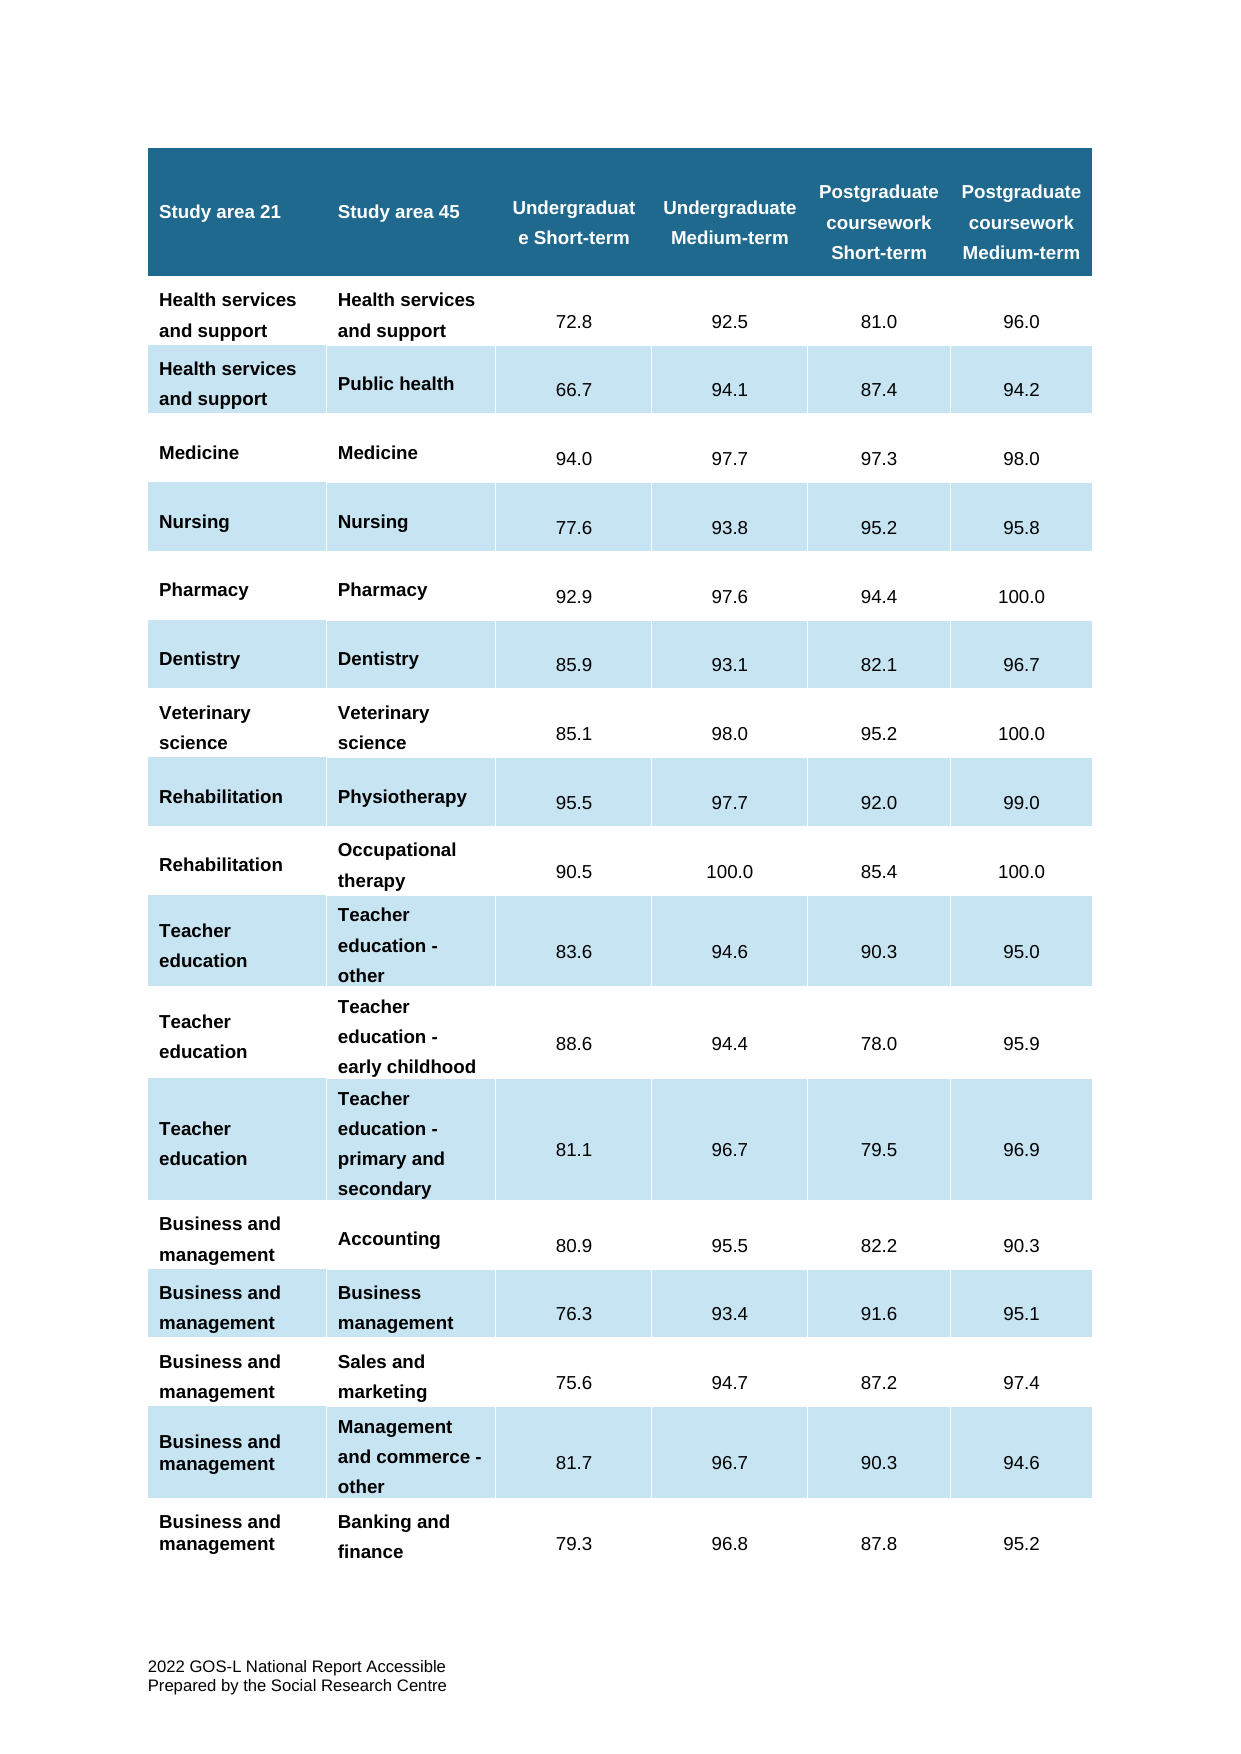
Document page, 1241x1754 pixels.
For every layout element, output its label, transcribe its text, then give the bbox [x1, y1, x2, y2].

table_cell 100.0 [652, 827, 808, 894]
table_cell 96.7 [652, 1407, 807, 1498]
table_cell 95.8 [951, 483, 1092, 551]
table_cell Nursing [148, 482, 326, 551]
table_cell 94.6 [951, 1407, 1092, 1498]
table_cell 99.0 [951, 758, 1092, 826]
table_cell 90.3 [808, 1407, 950, 1498]
table_cell 97.7 [652, 414, 808, 482]
table_cell Veterinary science [148, 688, 326, 757]
table_header Study area 45 [326, 148, 496, 276]
table_cell 97.7 [652, 758, 807, 826]
table_cell 95.2 [808, 689, 950, 757]
table_cell 95.2 [950, 1499, 1092, 1566]
table_header Postgraduate coursework Medium-term [950, 148, 1092, 276]
table_cell 97.3 [808, 414, 950, 482]
table_cell Rehabilitation [148, 757, 326, 826]
table_cell Pharmacy [148, 551, 326, 619]
table_cell 81.1 [496, 1079, 651, 1200]
table_cell 94.6 [652, 896, 807, 986]
table_cell 95.2 [808, 483, 950, 551]
table_cell Medicine [326, 414, 496, 482]
table_cell Health services and support [326, 276, 496, 344]
table_cell Teacher education - other [327, 896, 495, 986]
table_cell 76.3 [496, 1270, 651, 1337]
table_cell 94.0 [496, 414, 652, 482]
table_cell 79.3 [496, 1499, 652, 1566]
table_cell 85.1 [496, 689, 652, 757]
table_cell 94.4 [808, 552, 950, 619]
table_cell Teacher education - early childhood [326, 987, 496, 1078]
table_cell Public health [327, 346, 495, 413]
table_cell Business and management [148, 1200, 326, 1268]
table_cell 75.6 [496, 1338, 652, 1406]
table_cell 87.8 [808, 1499, 950, 1566]
table_cell Health services and support [148, 276, 326, 344]
table_cell Business management [327, 1270, 495, 1337]
table_cell 77.6 [496, 483, 651, 551]
table_cell 85.9 [496, 621, 651, 688]
table_cell 81.0 [808, 276, 950, 344]
table_cell 82.2 [808, 1201, 950, 1268]
table_cell Pharmacy [326, 552, 496, 619]
table_cell 97.4 [950, 1338, 1092, 1406]
table_cell 92.9 [496, 552, 652, 619]
table_cell 100.0 [950, 827, 1092, 894]
table_header Postgraduate coursework Short-term [808, 148, 950, 276]
table_cell Teacher education - primary and secondary [327, 1079, 495, 1200]
table_cell Business and management [148, 1406, 326, 1498]
table_cell 82.1 [808, 621, 950, 688]
table_cell 93.1 [652, 621, 807, 688]
table_cell 87.4 [808, 346, 950, 413]
table_cell Banking and finance [326, 1499, 496, 1566]
table_cell 93.4 [652, 1270, 807, 1337]
table_cell Rehabilitation [148, 826, 326, 894]
table_cell Sales and marketing [326, 1338, 496, 1406]
table_cell Nursing [327, 483, 495, 551]
table_cell 100.0 [950, 552, 1092, 619]
table_cell Teacher education [148, 1078, 326, 1200]
table_cell Teacher education [148, 895, 326, 986]
table_cell 88.6 [496, 987, 652, 1078]
table_cell 96.0 [950, 276, 1092, 344]
table_cell 92.5 [652, 276, 808, 344]
table_cell Business and management [148, 1269, 326, 1337]
table_cell 72.8 [496, 276, 652, 344]
table_header Undergraduate Medium-term [652, 148, 808, 276]
table_cell 90.3 [808, 896, 950, 986]
table_cell 92.0 [808, 758, 950, 826]
table_cell 93.8 [652, 483, 807, 551]
table_cell Business and management [148, 1498, 326, 1566]
table_cell 78.0 [808, 987, 950, 1078]
table_cell 95.1 [951, 1270, 1092, 1337]
table_cell 96.8 [652, 1499, 808, 1566]
table_cell Business and management [148, 1337, 326, 1406]
table_cell 80.9 [496, 1201, 652, 1268]
table_cell 96.7 [652, 1079, 807, 1200]
table_cell Dentistry [327, 621, 495, 688]
table_header Undergraduate Short-term [496, 148, 652, 276]
table_cell 66.7 [496, 346, 651, 413]
table_cell 98.0 [950, 414, 1092, 482]
table_cell Medicine [148, 413, 326, 482]
table_cell 83.6 [496, 896, 651, 986]
table_cell 94.7 [652, 1338, 808, 1406]
table_cell 94.1 [652, 346, 807, 413]
table_cell Management and commerce - other [327, 1407, 495, 1498]
table_cell Veterinary science [326, 689, 496, 757]
table_cell Teacher education [148, 986, 326, 1078]
table_cell 90.5 [496, 827, 652, 894]
table_cell 95.0 [951, 896, 1092, 986]
table_cell 85.4 [808, 827, 950, 894]
table_cell Physiotherapy [327, 758, 495, 826]
table_cell 95.5 [652, 1201, 808, 1268]
table_cell Dentistry [148, 620, 326, 688]
table_cell 95.9 [950, 987, 1092, 1078]
table_cell 81.7 [496, 1407, 651, 1498]
table_cell 94.2 [951, 346, 1092, 413]
table_cell 97.6 [652, 552, 808, 619]
table_cell 79.5 [808, 1079, 950, 1200]
table_cell Occupational therapy [326, 827, 496, 894]
table_cell 91.6 [808, 1270, 950, 1337]
table_header Study area 21 [148, 148, 326, 276]
table_cell 96.9 [951, 1079, 1092, 1200]
table_cell 90.3 [950, 1201, 1092, 1268]
table_cell 96.7 [951, 621, 1092, 688]
table_cell 98.0 [652, 689, 808, 757]
table_cell 87.2 [808, 1338, 950, 1406]
table_cell 94.4 [652, 987, 808, 1078]
table_cell Accounting [326, 1201, 496, 1268]
table_cell 100.0 [950, 689, 1092, 757]
table_cell Health services and support [148, 345, 326, 413]
table_cell 95.5 [496, 758, 651, 826]
